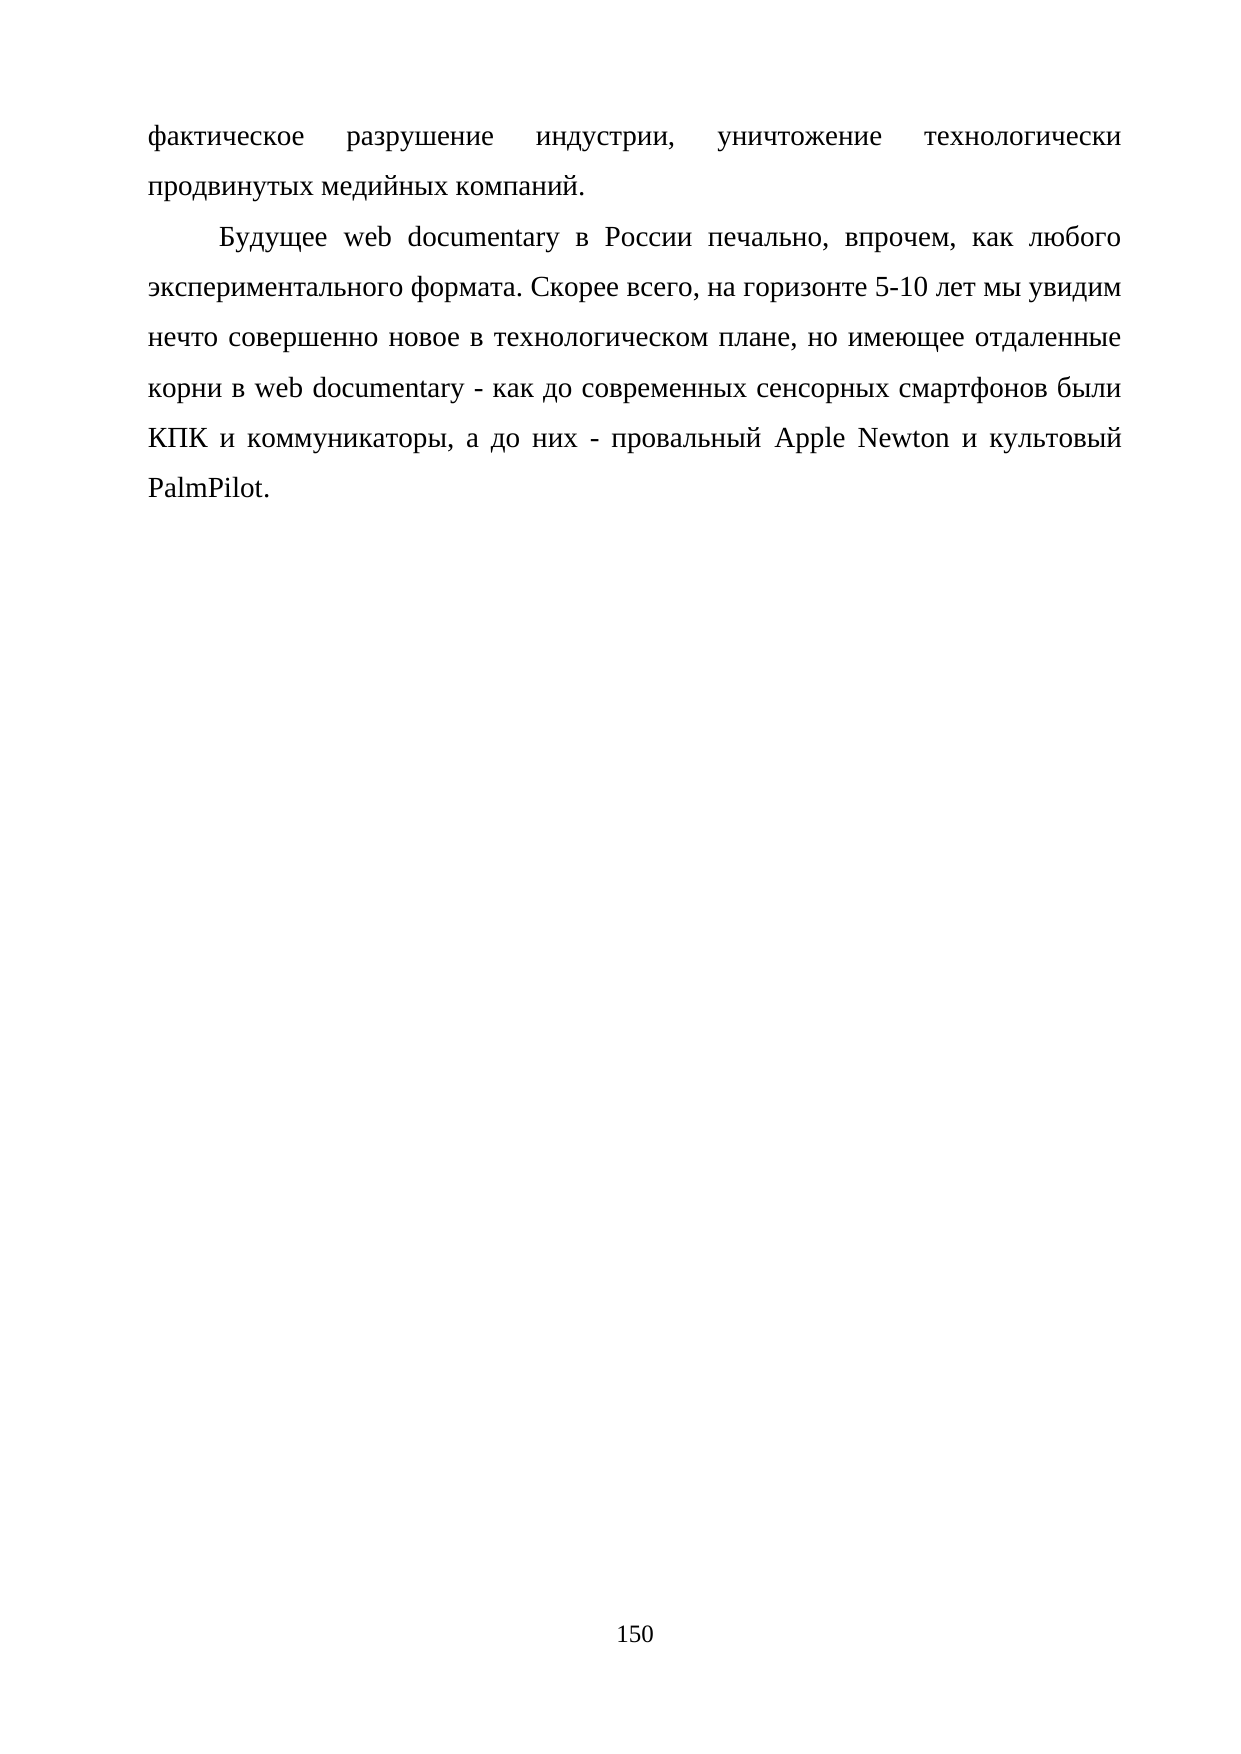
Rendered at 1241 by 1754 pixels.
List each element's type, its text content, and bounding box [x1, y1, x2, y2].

text Будущее web documentary в России печально, впрочем, как любого экспериментального формата. Скорее всего, на горизонте 5-10 лет мы увидим нечто совершенно новое в технологическом плане, но имеющее отдаленные корни в web documentary - как до современных сенсорных смартфонов были КПК и коммуникаторы, а до них - провальный Apple Newton и культовый PalmPilot. [148, 219, 1122, 504]
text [148, 118, 1122, 202]
